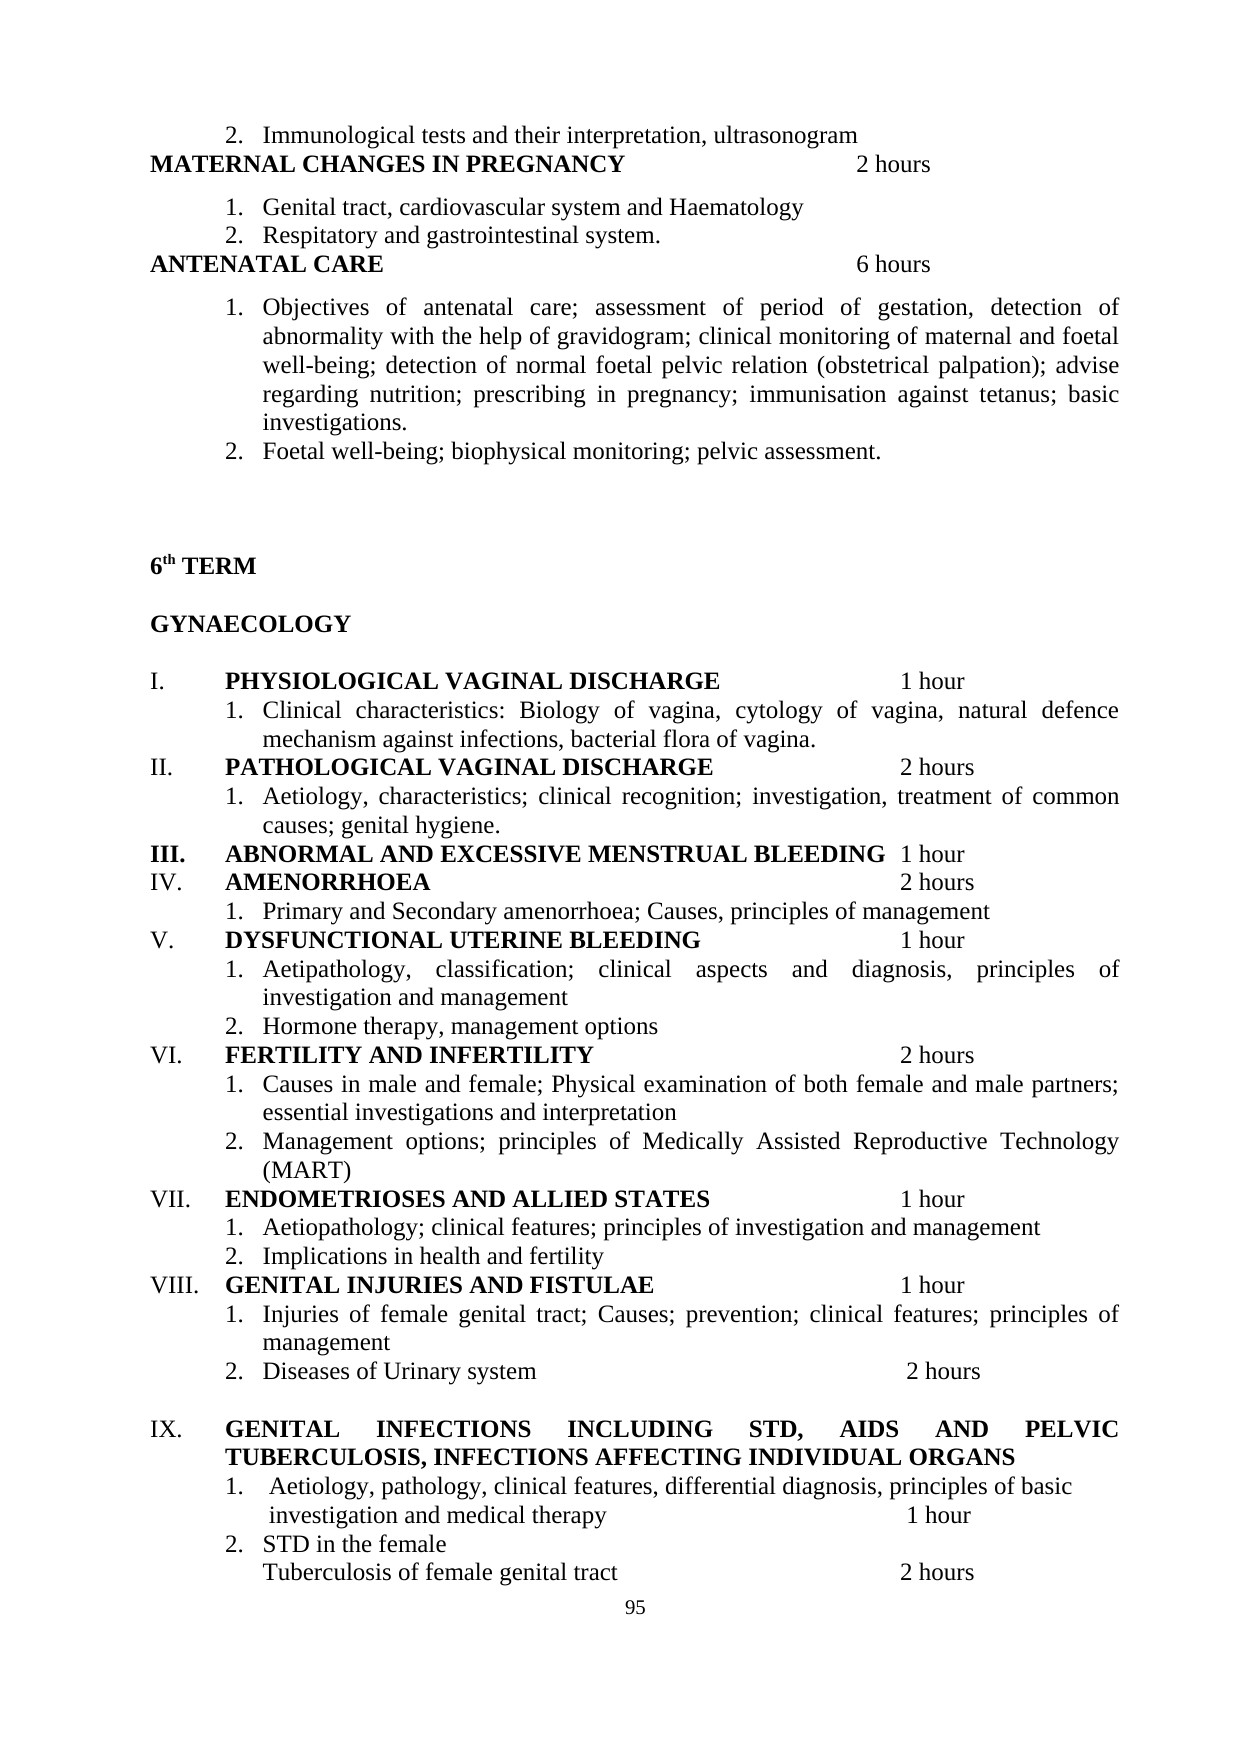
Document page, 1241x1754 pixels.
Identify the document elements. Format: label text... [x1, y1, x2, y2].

list Causes in male and female; Physical examination of both female and male partners; essential investigations and interpretation [225, 1069, 1120, 1126]
list ENDOMETRIOSES AND ALLIED STATES 1 hour [150, 1184, 1120, 1212]
text Tuberculosis of female genital tract 2 hours [225, 1557, 1120, 1586]
list Aetiology, pathology, clinical features, differential diagnosis, principles of basic [225, 1471, 1120, 1500]
list Respitatory and gastrointestinal system. [225, 221, 1120, 249]
list Immunological tests and their interpretation, ultrasonogram [225, 120, 1120, 149]
list Aetipathology, classification; clinical aspects and diagnosis, principles of investigation and management [225, 954, 1120, 1011]
list Hormone therapy, management options [225, 1011, 1120, 1040]
text 2. STD in the female [225, 1529, 1120, 1557]
text 6th TERM [150, 551, 1120, 580]
list Genital tract, cardiovascular system and Haematology [225, 192, 1120, 221]
list Aetiopathology; clinical features; principles of investigation and management [225, 1212, 1120, 1241]
list Implications in health and fertility [225, 1241, 1120, 1270]
list GENITAL INJURIES AND FISTULAE 1 hour [150, 1270, 1120, 1299]
list DYSFUNCTIONAL UTERINE BLEEDING 1 hour [150, 925, 1120, 954]
list Primary and Secondary amenorrhoea; Causes, principles of management [225, 896, 1120, 925]
text investigation and medical therapy 1 hour [225, 1500, 1120, 1529]
text 2. Diseases of Urinary system 2 hours [225, 1356, 1120, 1414]
list Foetal well-being; biophysical monitoring; pelvic assessment. [225, 436, 1120, 465]
list Clinical characteristics: Biology of vagina, cytology of vagina, natural defence mechanism against infections, bacterial flora of vagina. [225, 695, 1120, 752]
subtitle MATERNAL CHANGES IN PREGNANCY 2 hours [150, 149, 1120, 177]
list Management options; principles of Medically Assisted Reproductive Technology (MART) [225, 1126, 1120, 1184]
list AMENORRHOEA 2 hours [150, 867, 1120, 896]
list PHYSIOLOGICAL VAGINAL DISCHARGE 1 hour [150, 666, 1120, 695]
list PATHOLOGICAL VAGINAL DISCHARGE 2 hours [150, 752, 1120, 781]
list GENITAL INFECTIONS INCLUDING STD, AIDS AND PELVIC TUBERCULOSIS, INFECTIONS AFFECTING INDIVIDUAL ORGANS [150, 1414, 1120, 1471]
list Injuries of female genital tract; Causes; prevention; clinical features; principles of management [225, 1299, 1120, 1356]
list Objectives of antenatal care; assessment of period of gestation, detection of abnormality with the help of gravidogram; clinical monitoring of maternal and foetal well-being; detection of normal foetal pelvic relation (obstetrical palpation); advise regarding nutrition; prescribing in pregnancy; immunisation against tetanus; basic investigations. [225, 292, 1120, 436]
subtitle ANTENATAL CARE 6 hours [150, 249, 1120, 278]
text GYNAECOLOGY [150, 609, 1120, 637]
list ABNORMAL AND EXCESSIVE MENSTRUAL BLEEDING 1 hour [150, 839, 1120, 867]
list FERTILITY AND INFERTILITY 2 hours [150, 1040, 1120, 1069]
list Aetiology, characteristics; clinical recognition; investigation, treatment of common causes; genital hygiene. [225, 781, 1120, 839]
